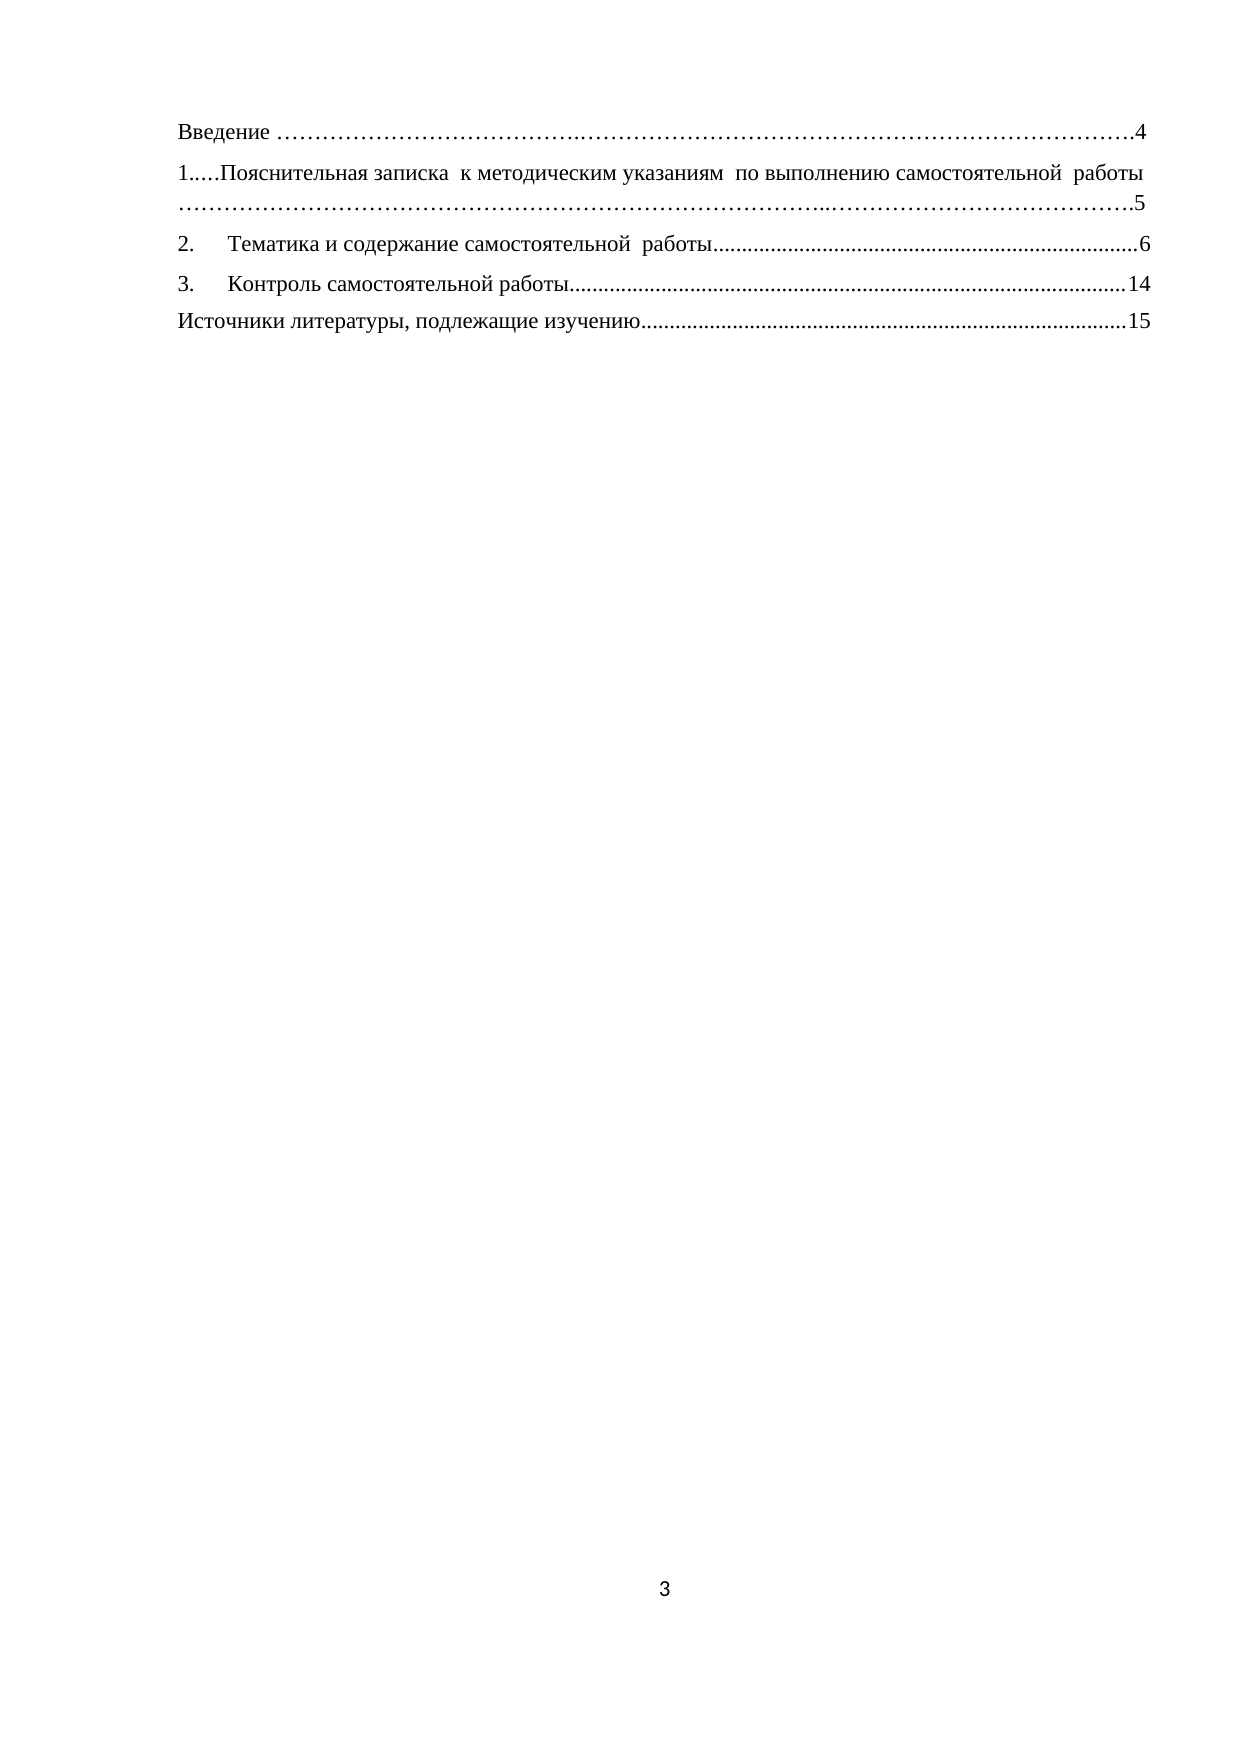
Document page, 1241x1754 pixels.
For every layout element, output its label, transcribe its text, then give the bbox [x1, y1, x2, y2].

text 3. Контроль самостоятельной работы 14 [177, 270, 1152, 297]
text Источники литературы, подлежащие изучению 15 [177, 307, 1152, 333]
text Введение ………………………………….……………………………………………………………….4 [177, 118, 1152, 144]
text 2. Тематика и содержание самостоятельной работы 6 [177, 229, 1152, 256]
text 1. Пояснительная записка к методическим указаниям по выполнению самостоятельной работы …………………………………………………………………………..………………………………….5 [177, 159, 1152, 215]
